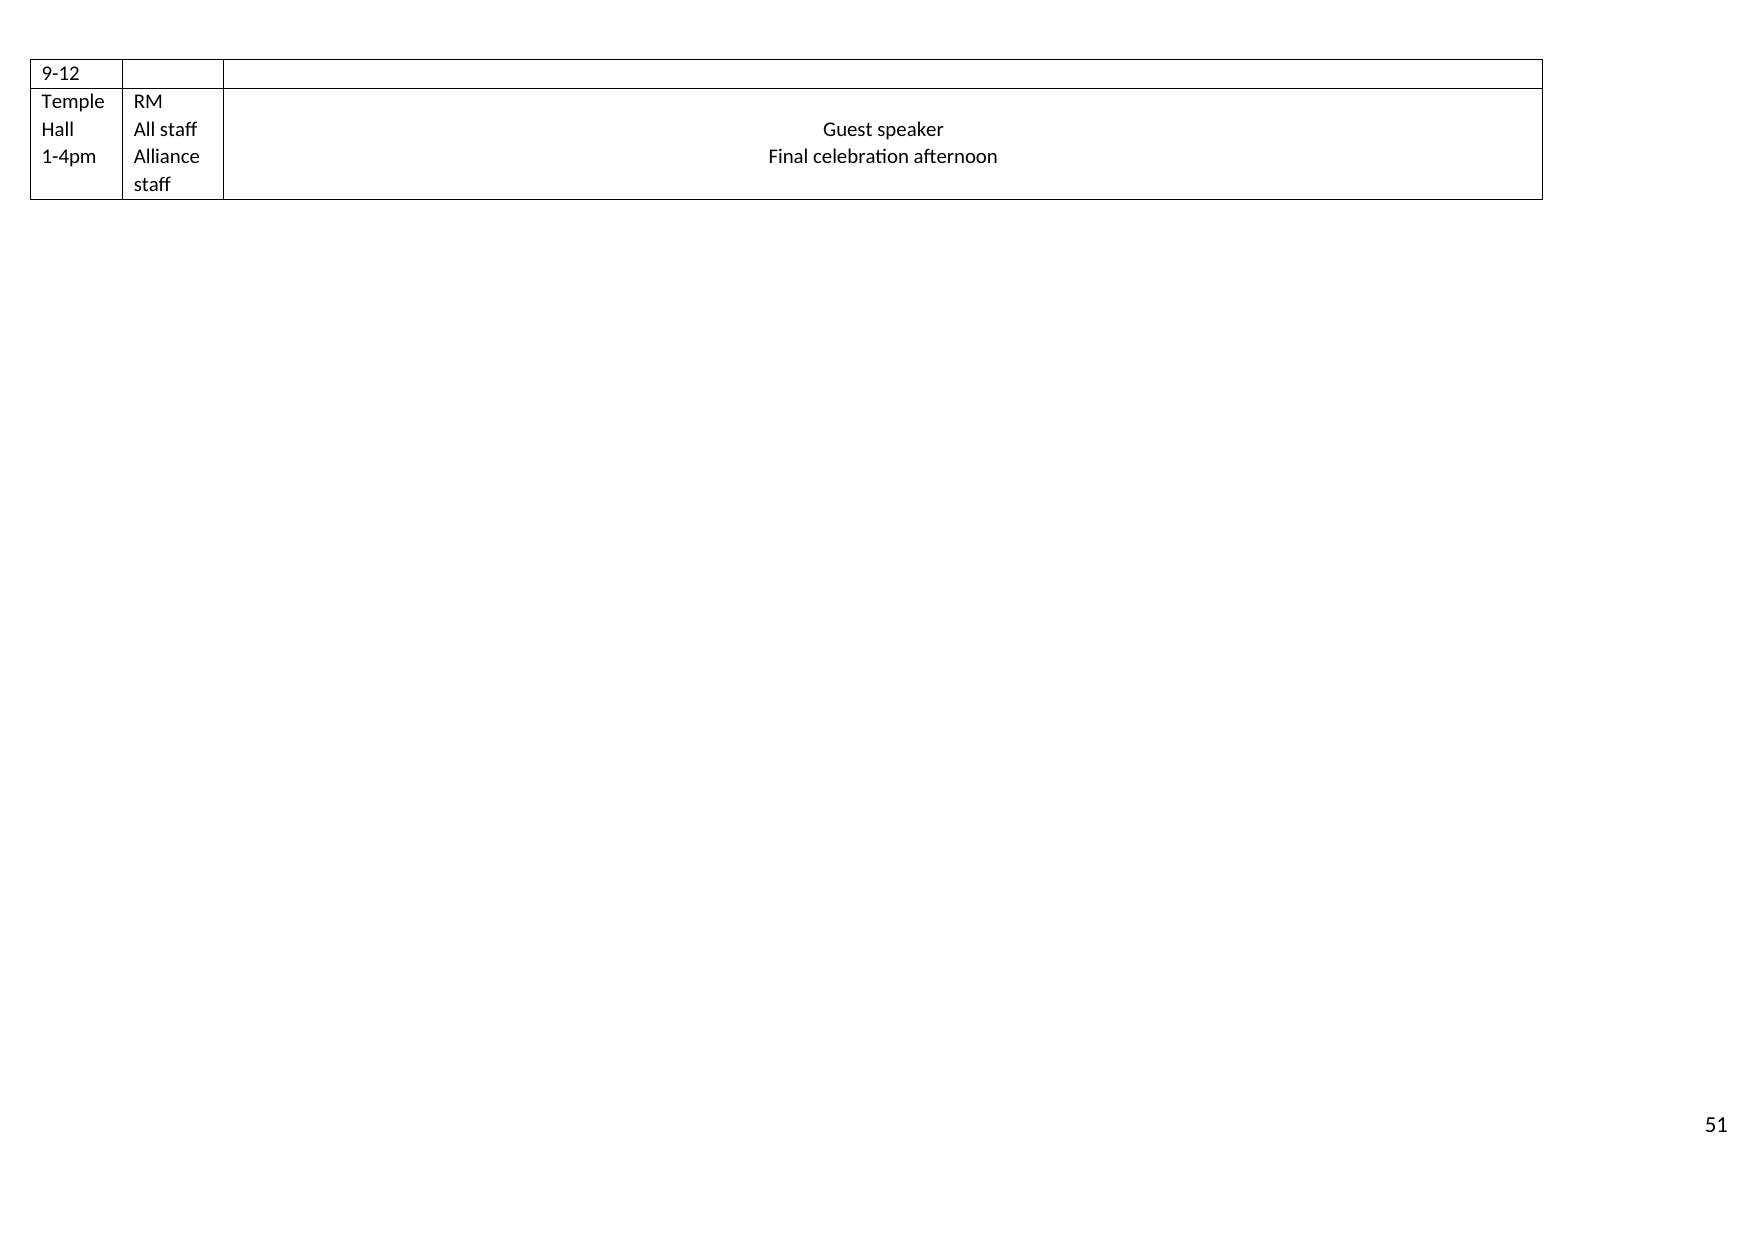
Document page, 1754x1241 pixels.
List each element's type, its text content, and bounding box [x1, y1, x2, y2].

table_cell RM [123, 60, 223, 88]
table_cell Temple Hall 1-4pm [31, 89, 122, 198]
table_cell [224, 60, 1542, 88]
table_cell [31, 60, 122, 88]
table_cell Guest speaker Final celebration afternoon [224, 89, 1542, 198]
table_cell RM All staff Alliance staff [123, 89, 223, 198]
